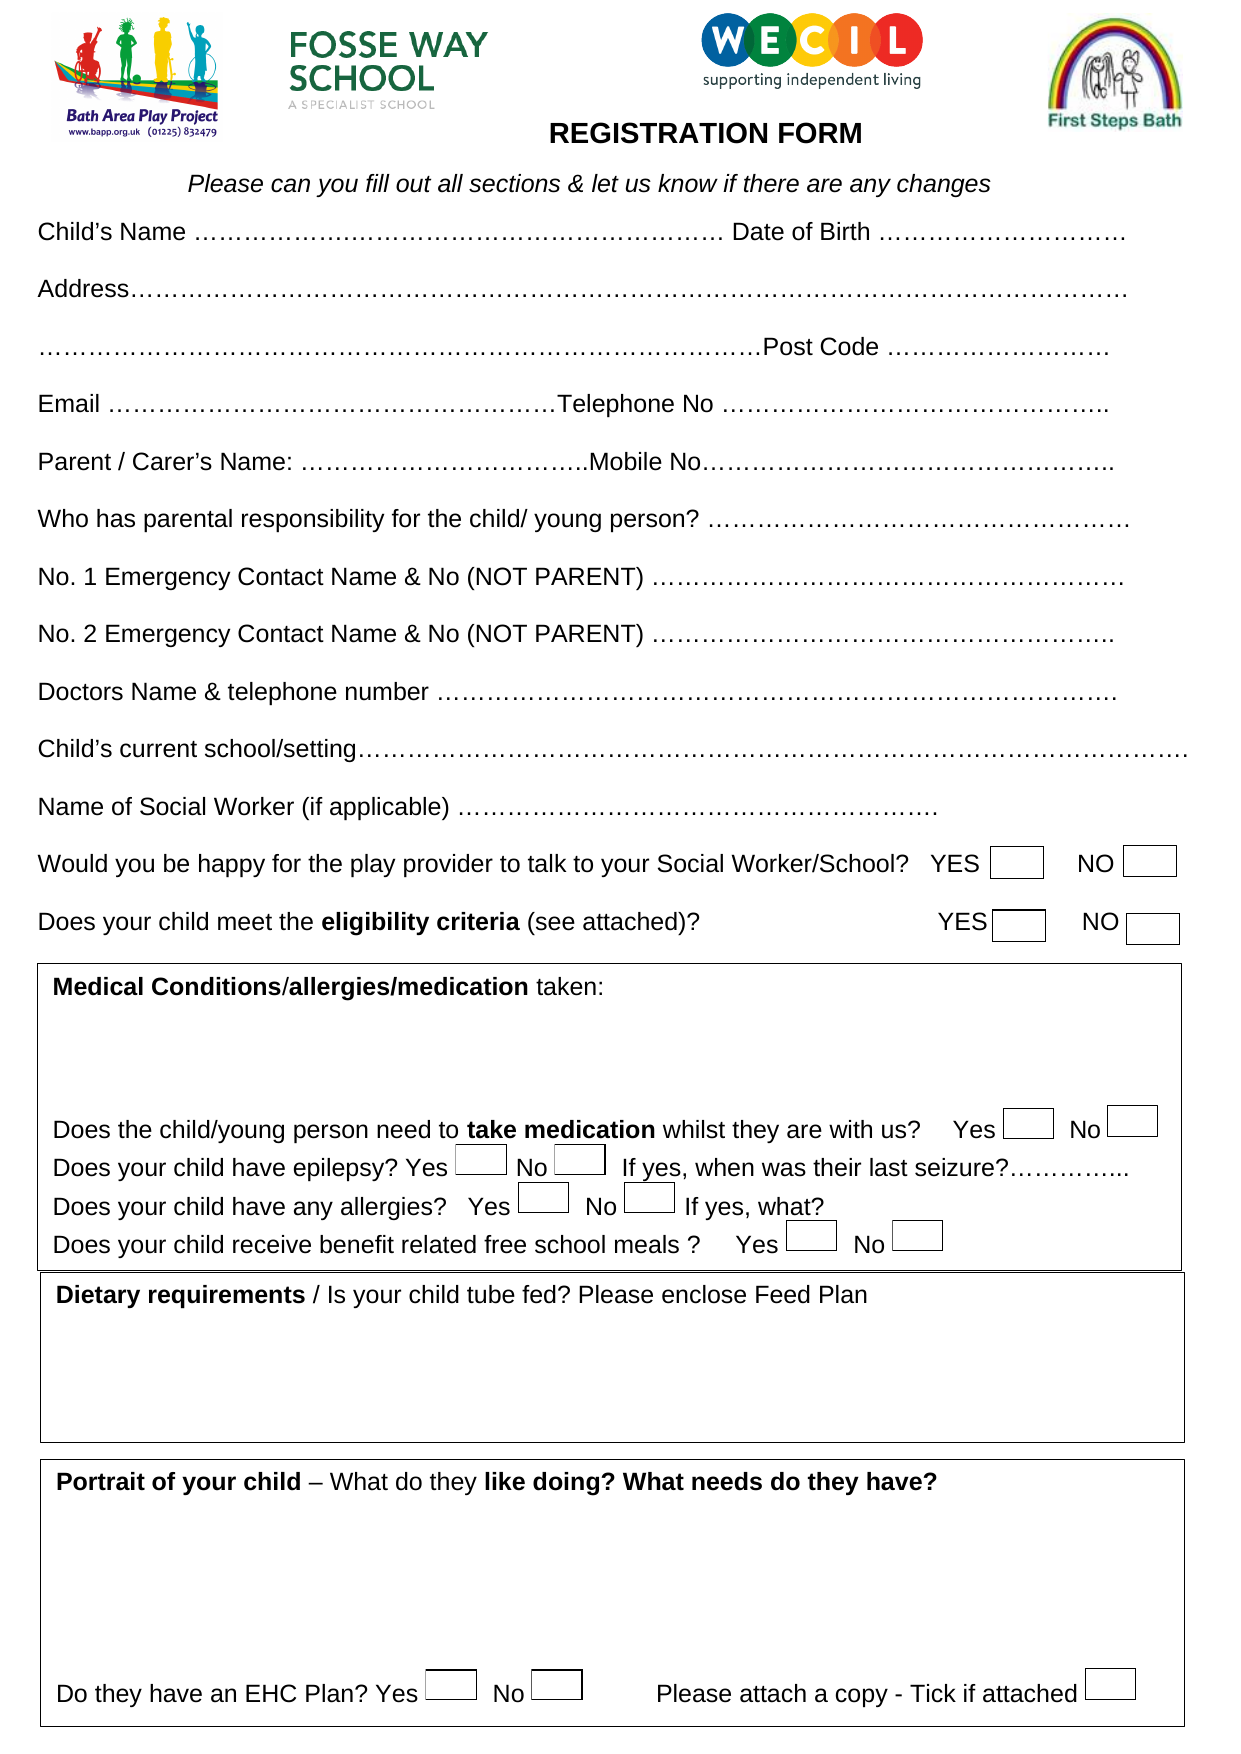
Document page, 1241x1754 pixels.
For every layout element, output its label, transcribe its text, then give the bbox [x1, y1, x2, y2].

text Email ………………………………………………Telephone No ……………………………………….. [37, 389, 1240, 418]
text REGISTRATION FORM [187, 116, 1125, 149]
text No. 1 Emergency Contact Name & No (NOT PARENT) ………………………………………………… [37, 561, 1240, 590]
picture [1047, 13, 1183, 132]
text Would you be happy for the play provider to talk to your Social Worker/School? YES NO [37, 849, 990, 878]
text Parent / Carer’s Name: ……………………………..Mobile No………………………………………….. [37, 446, 1240, 475]
text Address………………………………………………………………………………………………………… [37, 274, 1240, 303]
text Child’s Name ……………….……………………………………… Date of Birth ………………………… [37, 216, 1240, 245]
text Please can you fill out all sections & let us know if there are any changes [187, 168, 1162, 197]
picture [287, 31, 491, 110]
text Who has parental responsibility for the child/ young person? …………………………………………… [37, 504, 1240, 533]
text Child’s current school/setting………………………………………………………………………………………. [37, 734, 1240, 763]
text Would you be happy for the play provider to talk to your Social Worker/School? YES NO [1044, 849, 1240, 878]
picture [51, 12, 224, 142]
picture [701, 13, 923, 90]
text Does your child meet the eligibility criteria (see attached)? YES NO [37, 906, 1240, 935]
text Doctors Name & telephone number ………………………………………………………………………. [37, 676, 1240, 705]
text ……………………………………………………………………………Post Code ……………………… [37, 331, 1240, 360]
text Name of Social Worker (if applicable) …………………………………………………. [37, 791, 1240, 820]
text No. 2 Emergency Contact Name & No (NOT PARENT) ……………………………………………….. [37, 619, 1240, 648]
